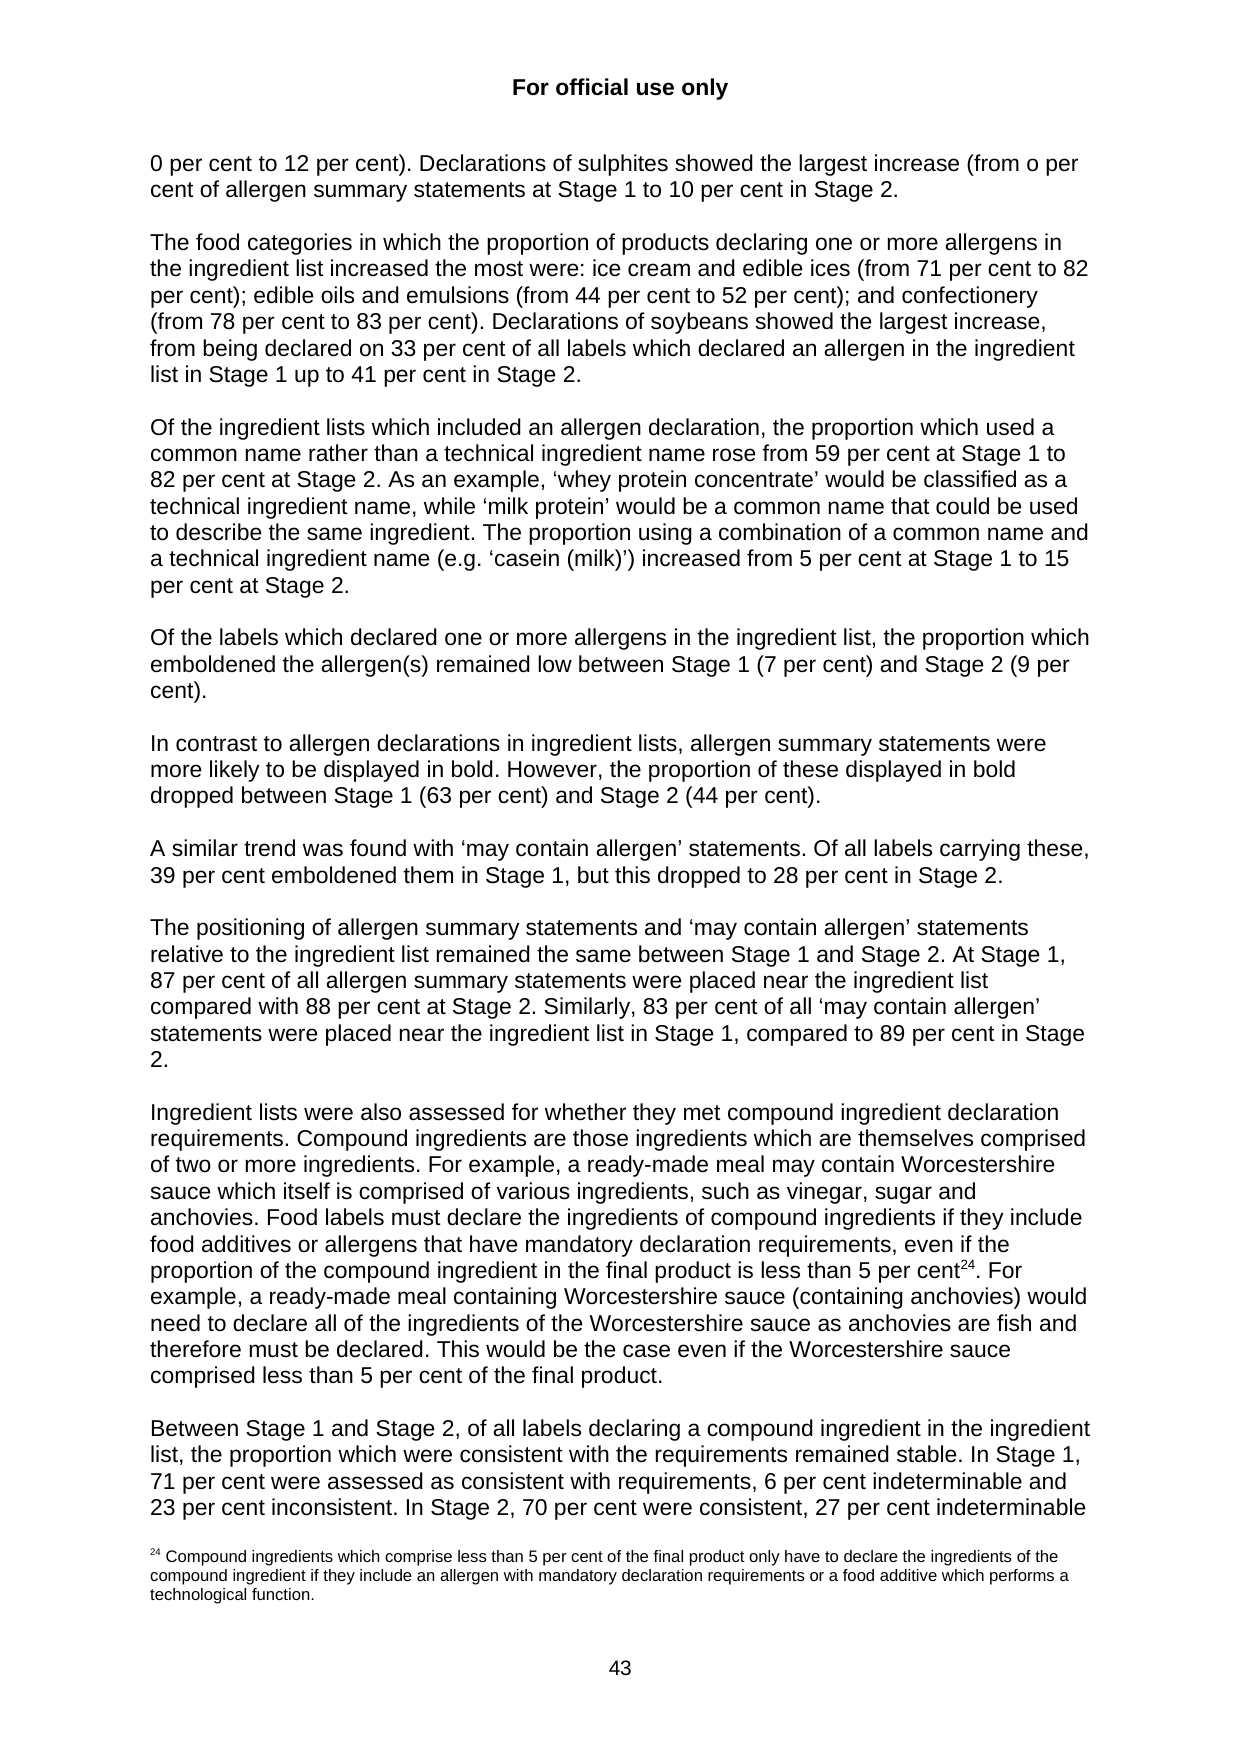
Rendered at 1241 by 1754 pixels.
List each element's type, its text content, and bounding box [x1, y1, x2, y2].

text Of the labels which declared one or more allergens in the ingredient list, the proportion which emboldened the allergen(s) remained low between Stage 1 (7 per cent) and Stage 2 (9 per cent). [150, 624, 1090, 703]
text A similar trend was found with ‘may contain allergen’ statements. Of all labels carrying these, 39 per cent emboldened them in Stage 1, but this dropped to 28 per cent in Stage 2. [150, 835, 1090, 888]
text The positioning of allergen summary statements and ‘may contain allergen’ statements relative to the ingredient list remained the same between Stage 1 and Stage 2. At Stage 1, 87 per cent of all allergen summary statements were placed near the ingredient list compared with 88 per cent at Stage 2. Similarly, 83 per cent of all ‘may contain allergen’ statements were placed near the ingredient list in Stage 1, compared to 89 per cent in Stage 2. [150, 914, 1090, 1072]
text Ingredient lists were also assessed for whether they met compound ingredient declaration requirements. Compound ingredients are those ingredients which are themselves comprised of two or more ingredients. For example, a ready-made meal may contain Worcestershire sauce which itself is comprised of various ingredients, such as vinegar, sugar and anchovies. Food labels must declare the ingredients of compound ingredients if they include food additives or allergens that have mandatory declaration requirements, even if the proportion of the compound ingredient in the final product is less than 5 per cent. For example, a ready-made meal containing Worcestershire sauce (containing anchovies) would need to declare all of the ingredients of the Worcestershire sauce as anchovies are fish and therefore must be declared. This would be the case even if the Worcestershire sauce comprised less than 5 per cent of the final product. [150, 1099, 1090, 1389]
text In contrast to allergen declarations in ingredient lists, allergen summary statements were more likely to be displayed in bold. However, the proportion of these displayed in bold dropped between Stage 1 (63 per cent) and Stage 2 (44 per cent). [150, 730, 1090, 809]
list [150, 150, 1090, 203]
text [150, 1415, 1090, 1520]
text Of the ingredient lists which included an allergen declaration, the proportion which used a common name rather than a technical ingredient name rose from 59 per cent at Stage 1 to 82 per cent at Stage 2. As an example, ‘whey protein concentrate’ would be classified as a technical ingredient name, while ‘milk protein’ would be a common name that could be used to describe the same ingredient. The proportion using a combination of a common name and a technical ingredient name (e.g. ‘casein (milk)’) increased from 5 per cent at Stage 1 to 15 per cent at Stage 2. [150, 413, 1090, 598]
list The food categories in which the proportion of products declaring one or more allergens in the ingredient list increased the most were: ice cream and edible ices (from 71 per cent to 82 per cent); edible oils and emulsions (from 44 per cent to 52 per cent); and confectionery (from 78 per cent to 83 per cent). Declarations of soybeans showed the largest increase, from being declared on 33 per cent of all labels which declared an allergen in the ingredient list in Stage 1 up to 41 per cent in Stage 2. [150, 229, 1090, 387]
